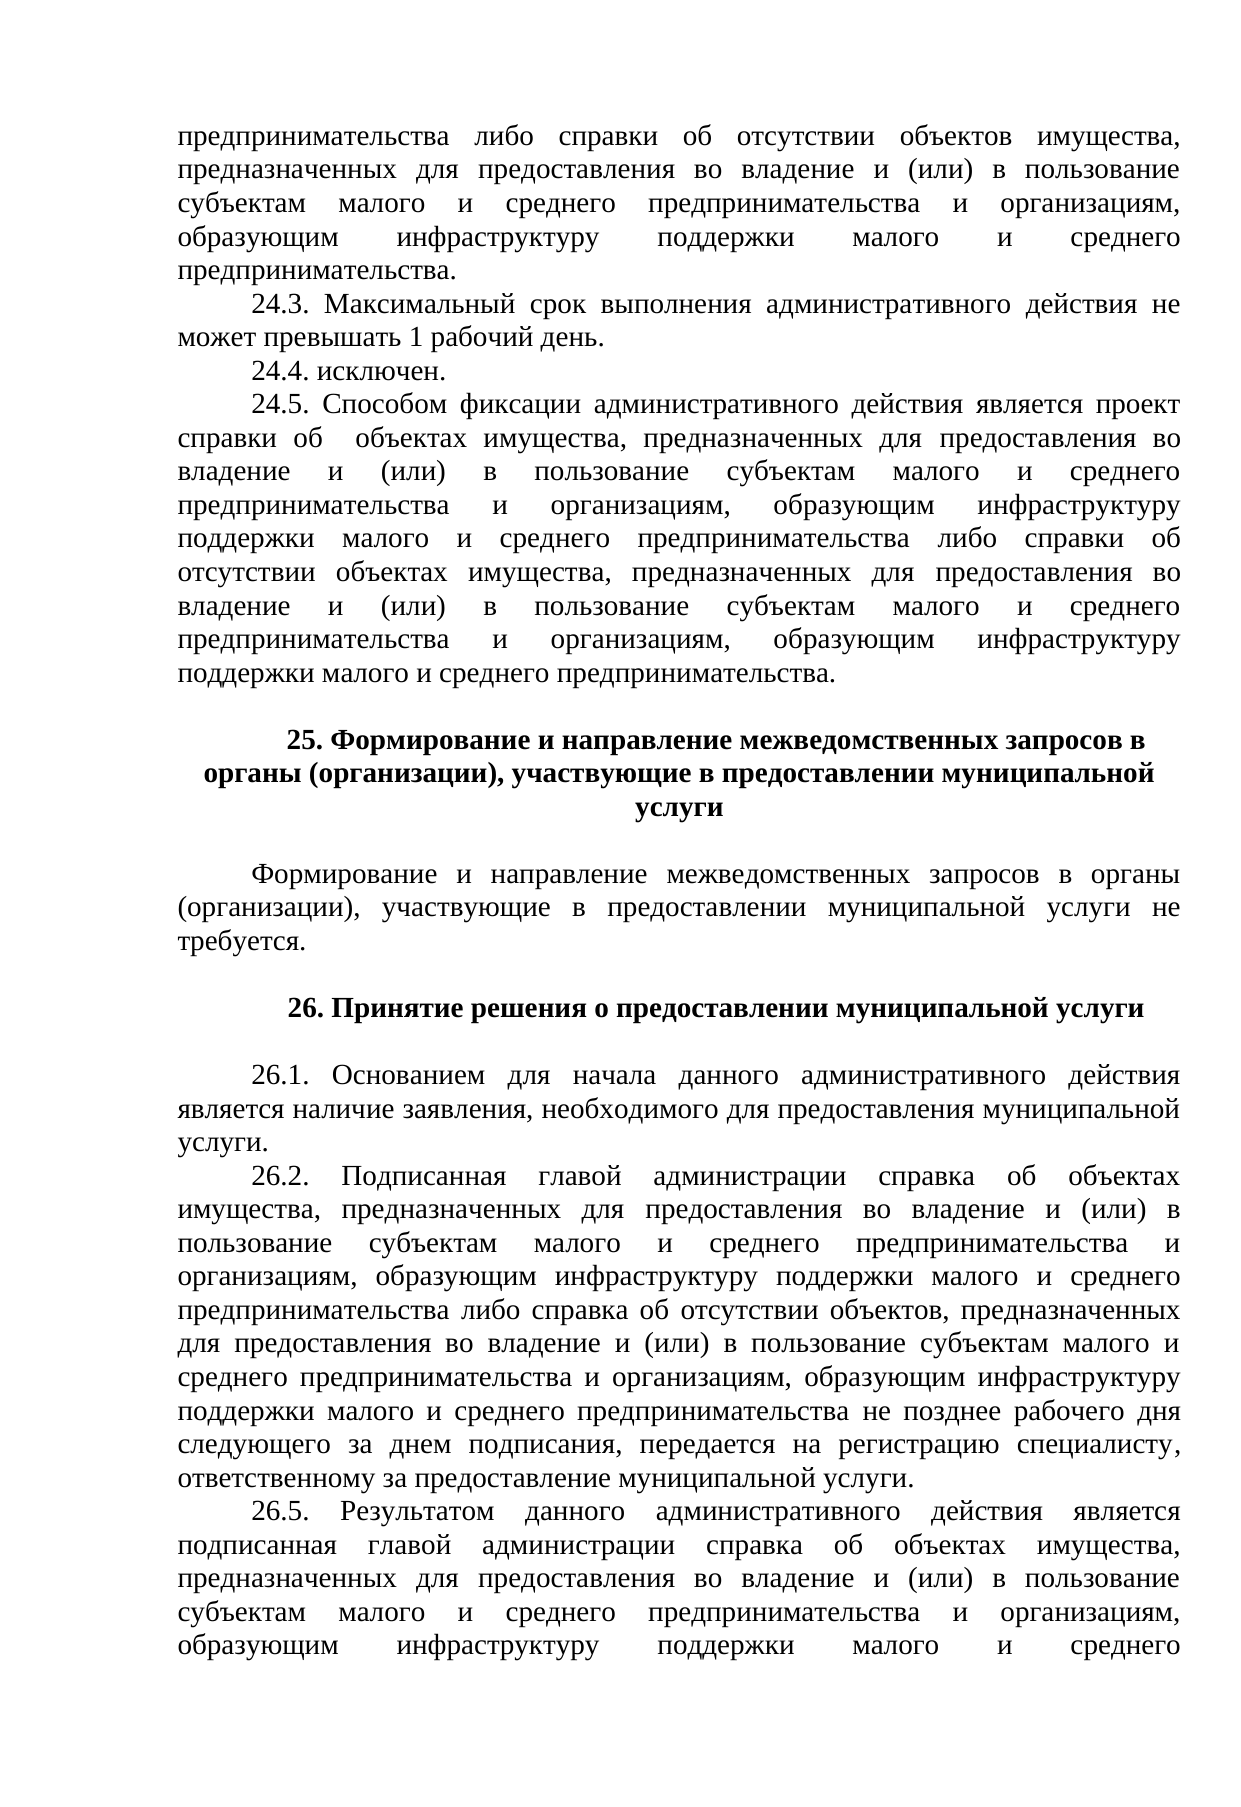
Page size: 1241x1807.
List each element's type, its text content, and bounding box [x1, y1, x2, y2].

text 24.3. Максимальный срок выполнения административного действия не может превышать 1 рабочий день. [177, 286, 1181, 353]
text 26.1. Основанием для начала данного административного действия является наличие заявления, необходимого для предоставления муниципальной услуги. [177, 1057, 1181, 1158]
text 26. Принятие решения о предоставлении муниципальной услуги [177, 990, 1181, 1024]
text 25. Формирование и направление межведомственных запросов в органы (организации), участвующие в предоставлении муниципальной услуги [177, 722, 1181, 822]
text 24.5. Способом фиксации административного действия является проект справки об объектах имущества, предназначенных для предоставления во владение и (или) в пользование субъектам малого и среднего предпринимательства и организациям, образующим инфраструктуру поддержки малого и среднего предпринимательства либо справки об отсутствии объектах имущества, предназначенных для предоставления во владение и (или) в пользование субъектам малого и среднего предпринимательства и организациям, образующим инфраструктуру поддержки малого и среднего предпринимательства. [177, 386, 1181, 688]
text 26.2. Подписанная главой администрации справка об объектах имущества, предназначенных для предоставления во владение и (или) в пользование субъектам малого и среднего предпринимательства и организациям, образующим инфраструктуру поддержки малого и среднего предпринимательства либо справка об отсутствии объектов, предназначенных для предоставления во владение и (или) в пользование субъектам малого и среднего предпринимательства и организациям, образующим инфраструктуру поддержки малого и среднего предпринимательства не позднее рабочего дня следующего за днем подписания, передается на регистрацию специалисту, ответственному за предоставление муниципальной услуги. [177, 1158, 1181, 1493]
text Формирование и направление межведомственных запросов в органы (организации), участвующие в предоставлении муниципальной услуги не требуется. [177, 856, 1181, 957]
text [177, 1493, 1181, 1661]
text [177, 118, 1181, 286]
text 24.4. исключен. [177, 353, 1181, 386]
